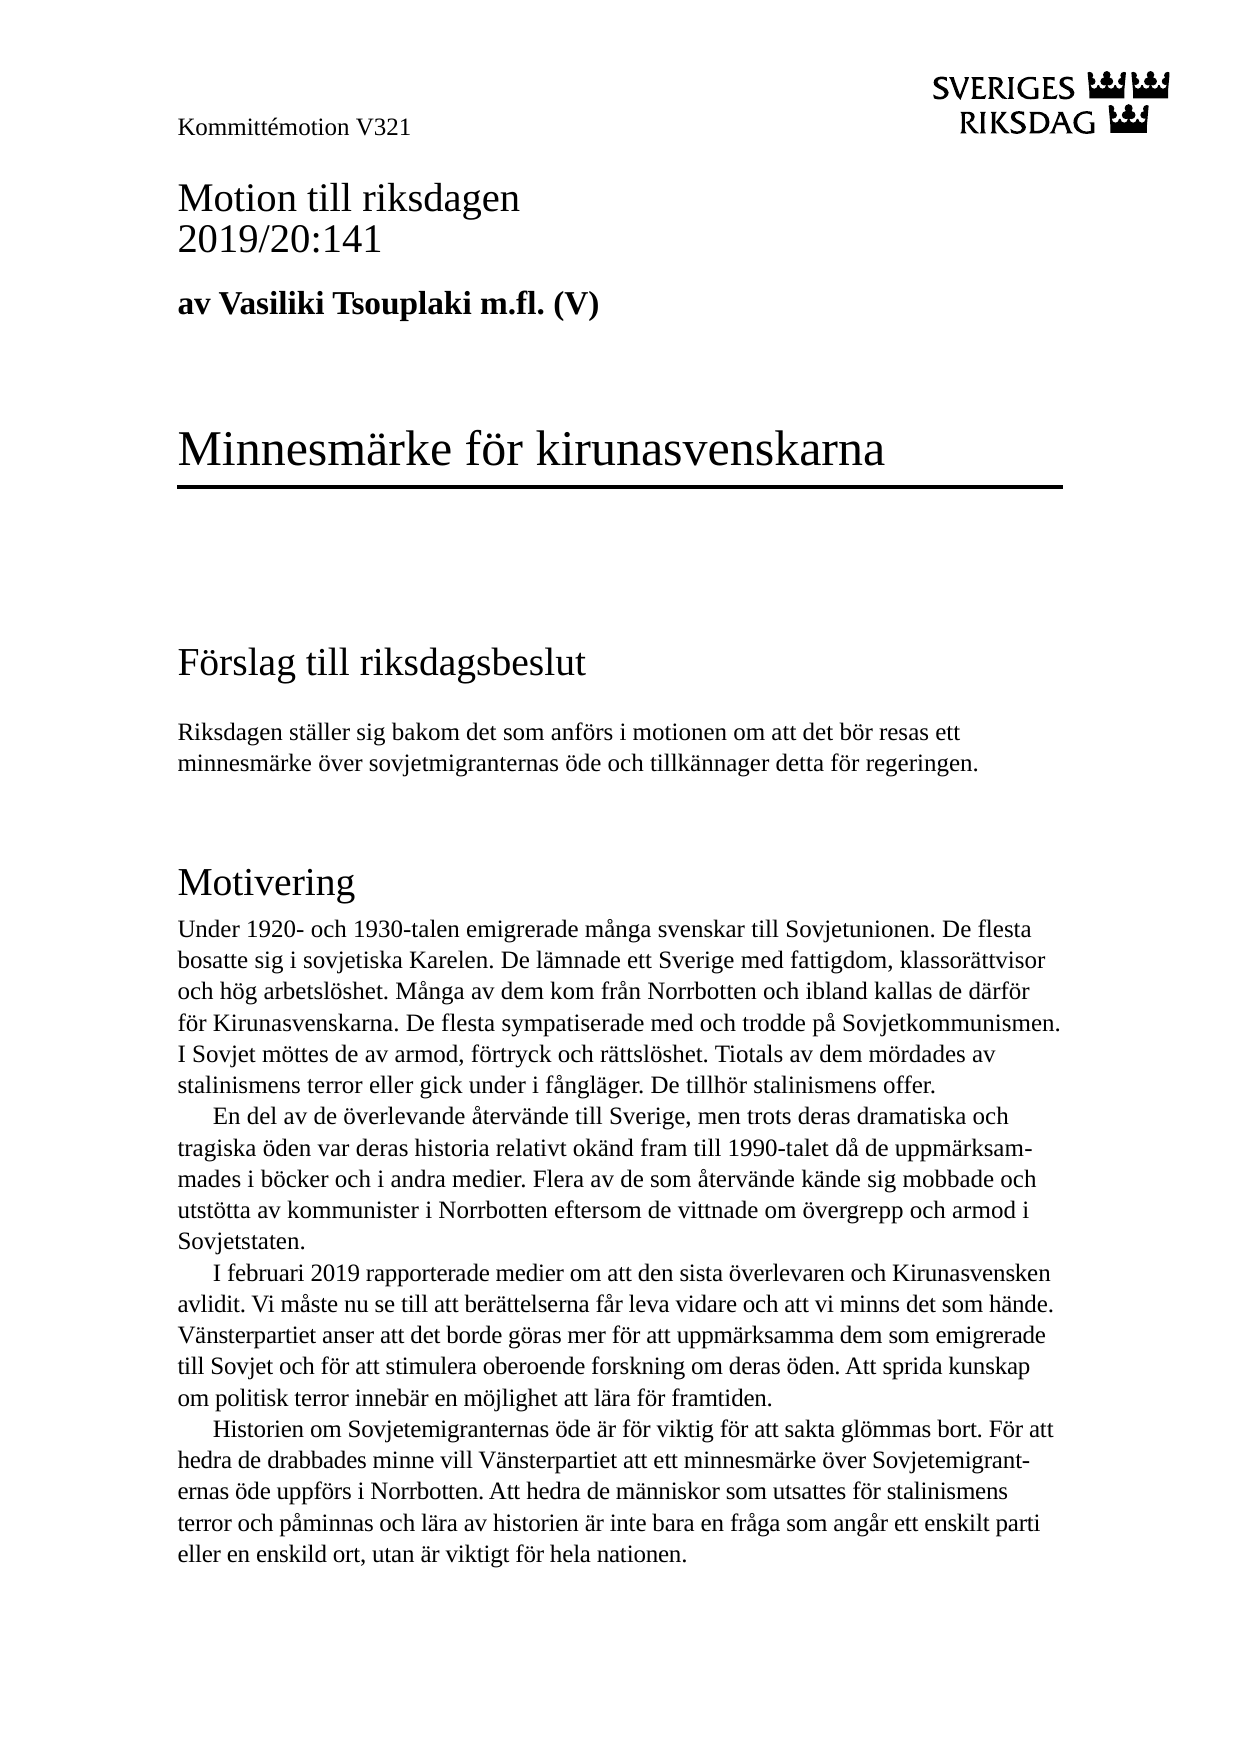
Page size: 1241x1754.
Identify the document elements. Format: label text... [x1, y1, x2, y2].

text Under 1920- och 1930-talen emigrerade många svenskar till Sovjetunionen. De flesta bosatte sig i sovjetiska Karelen. De lämnade ett Sverige med fattigdom, klassorättvisor och hög arbetslöshet. Många av dem kom från Norrbotten och ibland kallas de därför för Kirunasvenskarna. De flesta sympatiserade med och trodde på Sovjetkommunismen. I Sovjet möttes de av armod, förtryck och rättslöshet. Tiotals av dem mördades av stalinismens terror eller gick under i fångläger. De tillhör stalinismens offer. [177, 911, 1063, 1099]
text Historien om Sovjetemigranternas öde är för viktig för att sakta glömmas bort. För att hedra de drabbades minne vill Vänsterpartiet att ett minnesmärke över Sovjetemigranternas öde uppförs i Norrbotten. Att hedra de människor som utsattes för stalinismens terror och påminnas och lära av historien är inte bara en fråga som angår ett enskilt parti eller en enskild ort, utan är viktigt för hela nationen. [177, 1411, 1063, 1568]
text En del av de överlevande återvände till Sverige, men trots deras dramatiska och tragiska öden var deras historia relativt okänd fram till 1990-talet då de uppmärksammades i böcker och i andra medier. Flera av de som återvände kände sig mobbade och utstötta av kommunister i Norrbotten eftersom de vittnade om övergrepp och armod i Sovjetstaten. [177, 1099, 1063, 1255]
text I februari 2019 rapporterade medier om att den sista överlevaren och Kirunasvensken avlidit. Vi måste nu se till att berättelserna får leva vidare och att vi minns det som hände. Vänsterpartiet anser att det borde göras mer för att uppmärksamma dem som emigrerade till Sovjet och för att stimulera oberoende forskning om deras öden. Att sprida kunskap om politisk terror innebär en möjlighet att lära för framtiden. [177, 1255, 1063, 1411]
